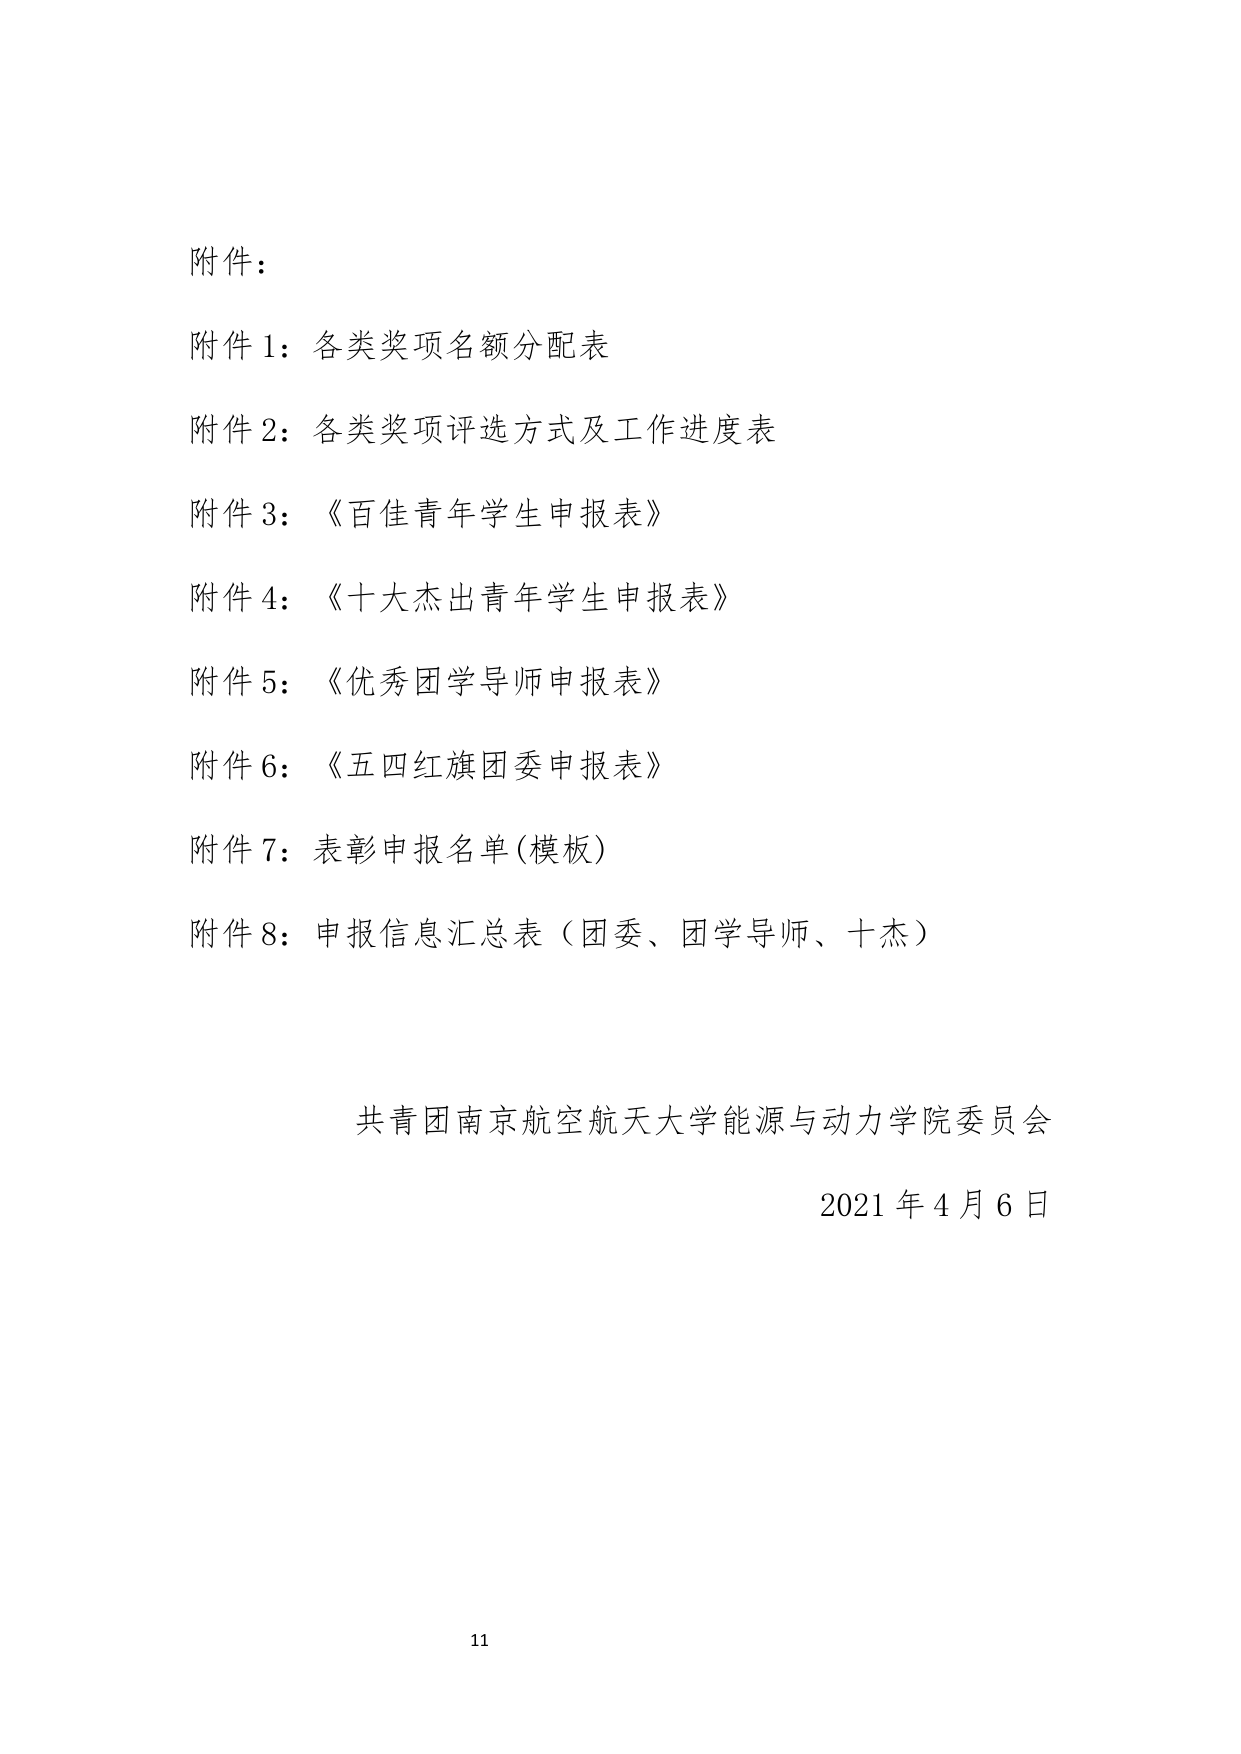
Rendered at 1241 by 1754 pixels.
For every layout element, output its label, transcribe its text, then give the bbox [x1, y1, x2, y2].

text 附件3：《百佳青年学生申报表》 [187, 479, 1053, 544]
text 附件4：《十大杰出青年学生申报表》 [187, 563, 1053, 628]
text 附件6：《五四红旗团委申报表》 [187, 731, 1053, 796]
text 共青团南京航空航天大学能源与动力学院委员会 [187, 1086, 1053, 1151]
text 附件1：各类奖项名额分配表 [187, 311, 1053, 376]
text 附件8：申报信息汇总表（团委、团学导师、十杰） [187, 899, 1053, 964]
text 附件7：表彰申报名单(模板) [187, 815, 1053, 880]
text 2021年4月6日 [187, 1169, 1053, 1234]
text 附件： [187, 227, 1053, 292]
text 附件5：《优秀团学导师申报表》 [187, 647, 1053, 712]
text 附件2：各类奖项评选方式及工作进度表 [187, 395, 1053, 460]
